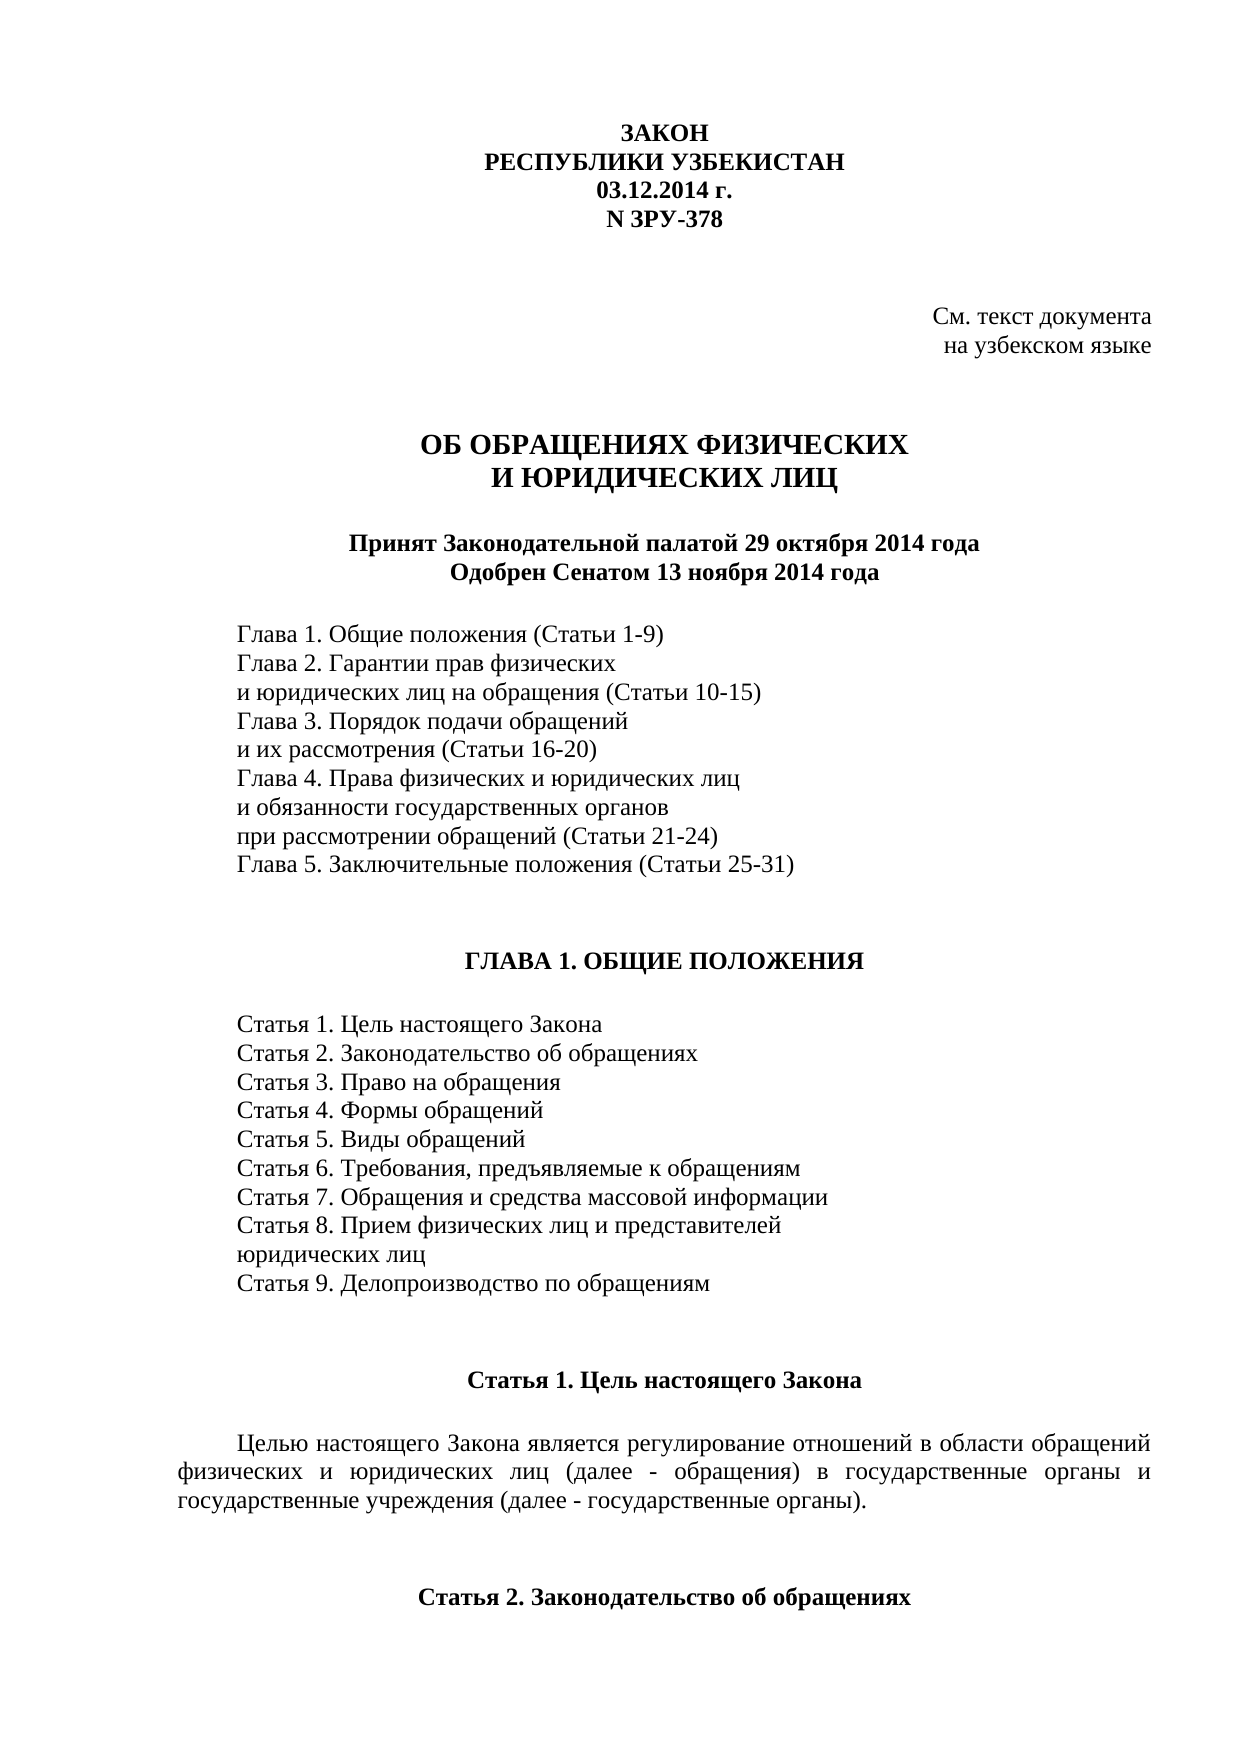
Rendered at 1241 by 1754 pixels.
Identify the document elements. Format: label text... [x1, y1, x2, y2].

text Глава 5. Заключительные положения (Статьи 25-31) [177, 849, 1152, 878]
text Статья 5. Виды обращений [177, 1124, 1152, 1153]
text Статья 3. Право на обращения [177, 1067, 1152, 1096]
text Глава 3. Порядок подачи обращений [177, 706, 1152, 734]
text Статья 8. Прием физических лиц и представителей [177, 1211, 1152, 1239]
text Статья 2. Законодательство об обращениях [177, 1038, 1152, 1067]
text См. текст документа [177, 301, 1152, 330]
text РЕСПУБЛИКИ УЗБЕКИСТАН [177, 147, 1152, 176]
text Статья 1. Цель настоящего Закона [177, 1009, 1152, 1038]
text при рассмотрении обращений (Статьи 21-24) [177, 821, 1152, 849]
text Глава 1. Общие положения (Статьи 1-9) [177, 619, 1152, 648]
text ГЛАВА 1. ОБЩИЕ ПОЛОЖЕНИЯ [177, 946, 1152, 975]
text юридических лиц [177, 1239, 1152, 1268]
text на узбекском языке [177, 330, 1152, 359]
text Статья 1. Цель настоящего Закона [177, 1365, 1152, 1394]
text И ЮРИДИЧЕСКИХ ЛИЦ [177, 460, 1152, 494]
text Статья 7. Обращения и средства массовой информации [177, 1182, 1152, 1211]
text и обязанности государственных органов [177, 792, 1152, 821]
text Принят Законодательной палатой 29 октября 2014 года [177, 528, 1152, 557]
text ОБ ОБРАЩЕНИЯХ ФИЗИЧЕСКИХ [177, 427, 1152, 460]
text Статья 6. Требования, предъявляемые к обращениям [177, 1153, 1152, 1182]
text Статья 2. Законодательство об обращениях [177, 1582, 1152, 1611]
text Статья 9. Делопроизводство по обращениям [177, 1268, 1152, 1297]
text и их рассмотрения (Статьи 16-20) [177, 734, 1152, 763]
text Целью настоящего Закона является регулирование отношений в области обращений физических и юридических лиц (далее - обращения) в государственные органы и государственные учреждения (далее - государственные органы). [177, 1428, 1152, 1514]
text 03.12.2014 г. [177, 176, 1152, 204]
text N ЗРУ-378 [177, 204, 1152, 233]
text Одобрен Сенатом 13 ноября 2014 года [177, 557, 1152, 586]
text и юридических лиц на обращения (Статьи 10-15) [177, 677, 1152, 706]
text Глава 4. Права физических и юридических лиц [177, 763, 1152, 792]
text Глава 2. Гарантии прав физических [177, 648, 1152, 677]
text ЗАКОН [177, 118, 1152, 147]
text Статья 4. Формы обращений [177, 1096, 1152, 1124]
